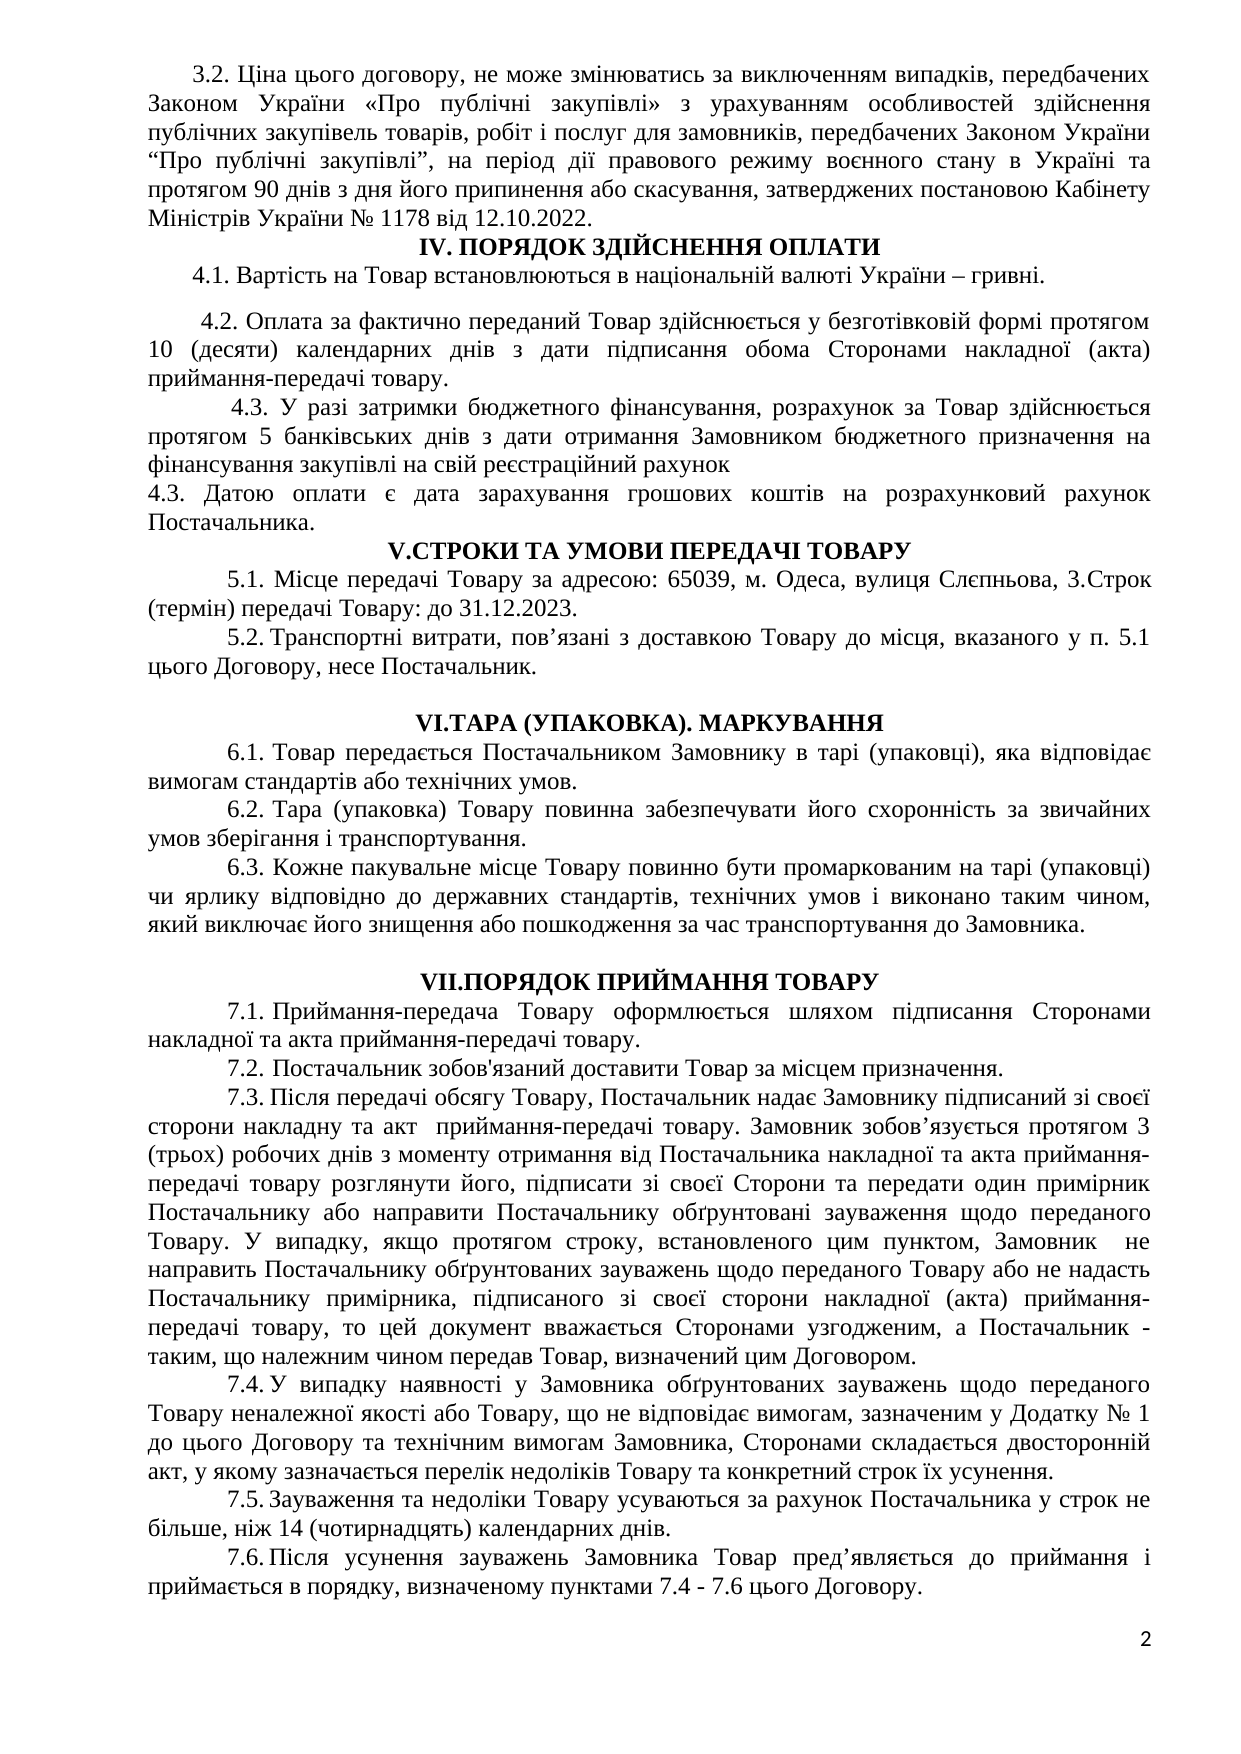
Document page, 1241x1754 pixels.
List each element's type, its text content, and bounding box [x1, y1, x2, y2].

list Постачальник зобов'язаний доставити Товар за місцем призначення. [148, 1053, 1152, 1082]
text 3.2. Ціна цього договору, не може змінюватись за виключенням випадків, передбачених Законом України «Про публічні закупівлі» з урахуванням особливостей здійснення публічних закупівель товарів, робіт і послуг для замовників, передбачених Законом України “Про публічні закупівлі”, на період дії правового режиму воєнного стану в Україні та протягом 90 днів з дня його припинення або скасування, затверджених постановою Кабінету Міністрів України № 1178 від 12.10.2022. [148, 59, 1152, 232]
list Приймання-передача Товару оформлюється шляхом підписання Сторонами накладної та акта приймання-передачі товару. [148, 996, 1152, 1053]
list У випадку наявності у Замовника обґрунтованих зауважень щодо переданого Товару неналежної якості або Товару, що не відповідає вимогам, зазначеним у Додатку № 1 до цього Договору та технічним вимогам Замовника, Сторонами складається двосторонній акт, у якому зазначається перелік недоліків Товару та конкретний строк їх усунення. [148, 1369, 1152, 1484]
list Тара (упаковка) Товару повинна забезпечувати його схоронність за звичайних умов зберігання і транспортування. [148, 794, 1152, 852]
text 4.3. Датою оплати є дата зарахування грошових коштів на розрахунковий рахунок Постачальника. [148, 478, 1152, 536]
text 4.3. У разі затримки бюджетного фінансування, розрахунок за Товар здійснюється протягом 5 банківських днів з дати отримання Замовником бюджетного призначення на фінансування закупівлі на свій реєстраційний рахунок [148, 392, 1152, 478]
text 4.2. Оплата за фактично переданий Товар здійснюється у безготівковій формі протягом 10 (десяти) календарних днів з дати підписання обома Сторонами накладної (акта) приймання-передачі товару. [148, 306, 1152, 392]
text V.СТРОКИ ТА УМОВИ ПЕРЕДАЧІ ТОВАРУ [148, 536, 1152, 564]
text VII.ПОРЯДОК ПРИЙМАННЯ ТОВАРУ [148, 967, 1152, 996]
list Місце передачі Товару за адресою: 65039, м. Одеса, вулиця Слєпньова, 3.Строк (термін) передачі Товару: до 31.12.2023. [148, 564, 1152, 622]
text VI.ТАРА (УПАКОВКА). МАРКУВАННЯ [148, 708, 1152, 737]
list Після передачі обсягу Товару, Постачальник надає Замовнику підписаний зі своєї сторони накладну та акт приймання-передачі товару. Замовник зобов’язується протягом 3 (трьох) робочих днів з моменту отримання від Постачальника накладної та акта приймання-передачі товару розглянути його, підписати зі своєї Сторони та передати один примірник Постачальнику або направити Постачальнику обґрунтовані зауваження щодо переданого Товару. У випадку, якщо протягом строку, встановленого цим пунктом, Замовник не направить Постачальнику обґрунтованих зауважень щодо переданого Товару або не надасть Постачальнику примірника, підписаного зі своєї сторони накладної (акта) приймання-передачі товару, то цей документ вважається Сторонами узгодженим, а Постачальник - таким, що належним чином передав Товар, визначений цим Договором. [148, 1082, 1152, 1369]
list Транспортні витрати, пов’язані з доставкою Товару до місця, вказаного у п. 5.1 цього Договору, несе Постачальник. [148, 622, 1152, 679]
list Кожне пакувальне місце Товару повинно бути промаркованим на тарі (упаковці) чи ярлику відповідно до державних стандартів, технічних умов і виконано таким чином, який виключає його знищення або пошкодження за час транспортування до Замовника. [148, 852, 1152, 938]
list Зауваження та недоліки Товару усуваються за рахунок Постачальника у строк не більше, ніж 14 (чотирнадцять) календарних днів. [148, 1484, 1152, 1542]
list Товар передається Постачальником Замовнику в тарі (упаковці), яка відповідає вимогам стандартів або технічних умов. [148, 737, 1152, 794]
text IV. ПОРЯДОК ЗДІЙСНЕННЯ ОПЛАТИ [148, 232, 1152, 260]
text 4.1. Вартість на Товар встановлюються в національній валюті України – гривні. [148, 260, 1152, 289]
list Після усунення зауважень Замовника Товар пред’являється до приймання і приймається в порядку, визначеному пунктами 7.4 - 7.6 цього Договору. [148, 1542, 1152, 1599]
